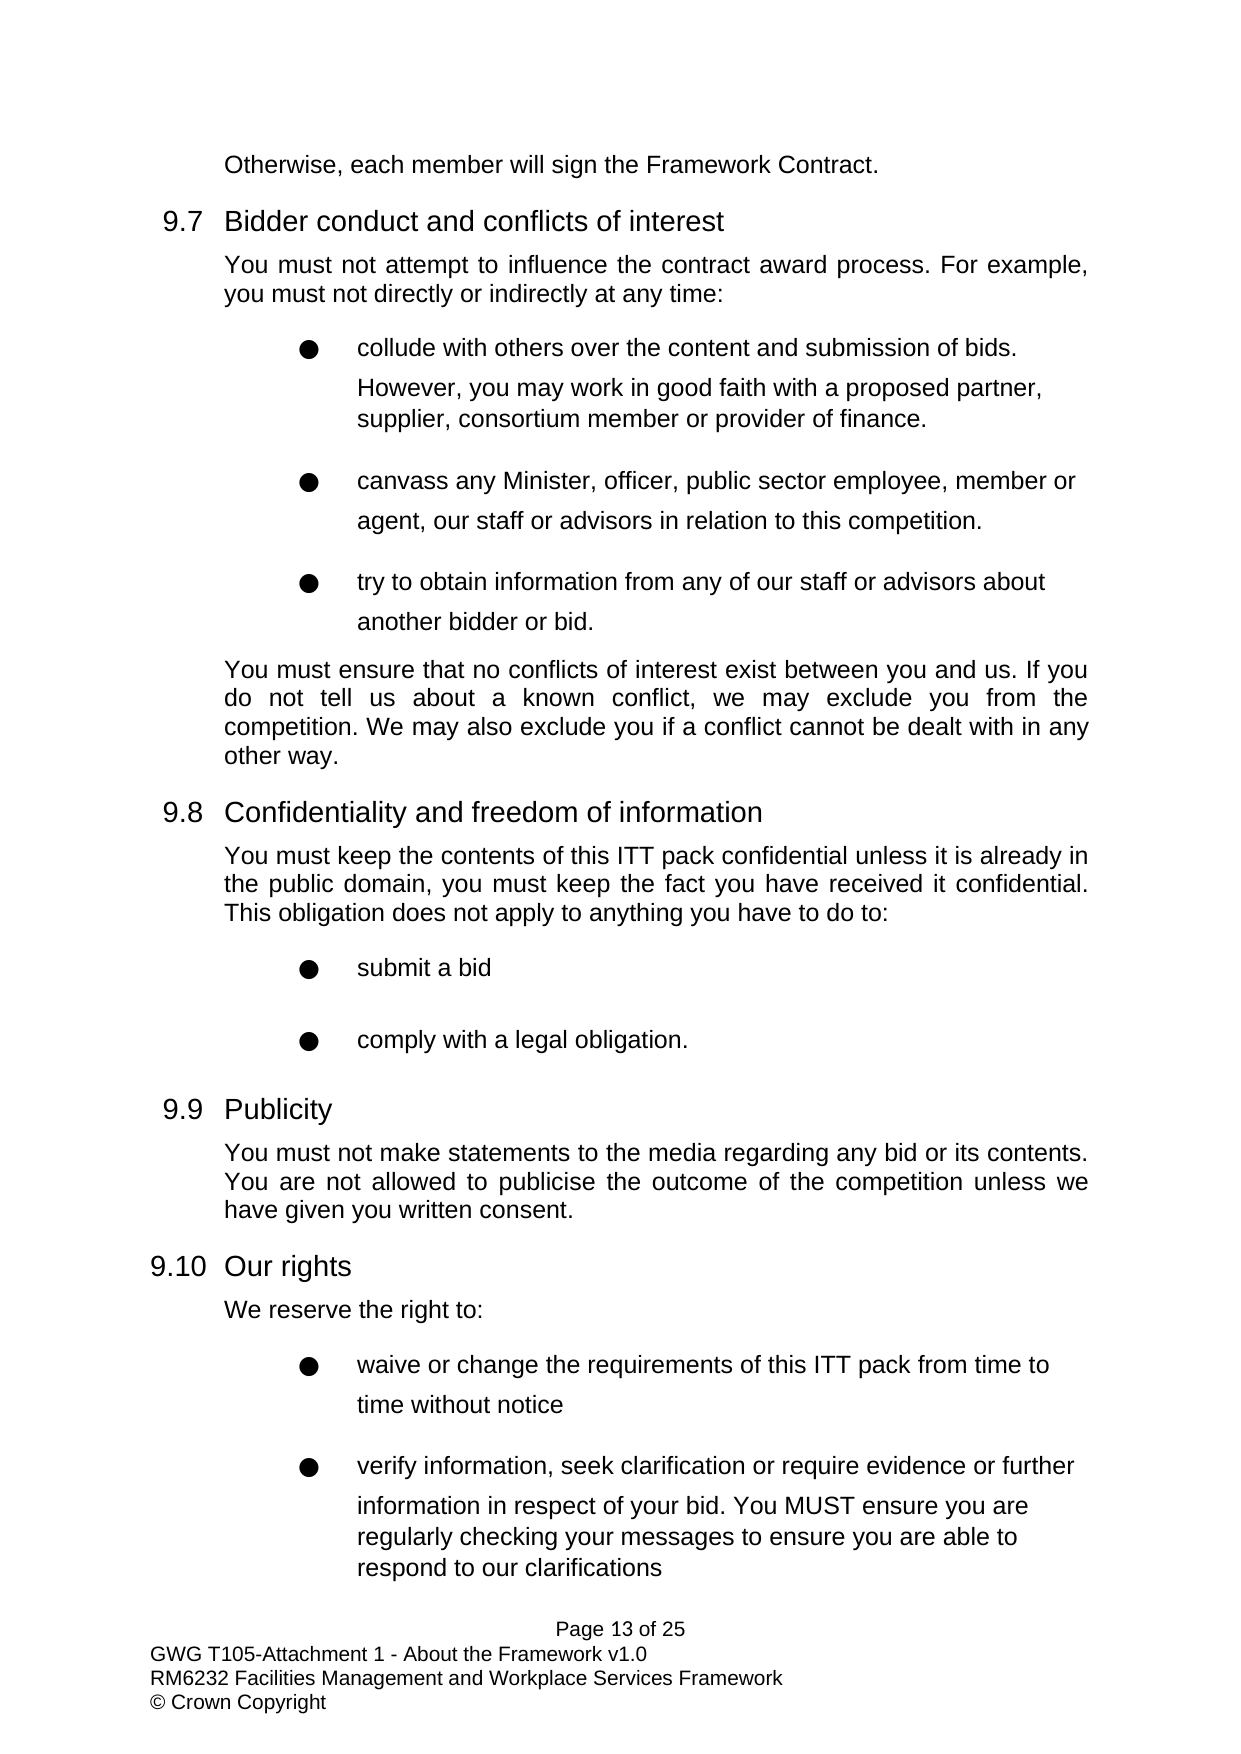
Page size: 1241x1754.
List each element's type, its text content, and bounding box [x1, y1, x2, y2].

text You must not make statements to the media regarding any bid or its contents. You are not allowed to publicise the outcome of the competition unless we have given you written consent. [224, 1138, 1090, 1224]
list verify information, seek clarification or require evidence or further information in respect of your bid. You MUST ensure you are regularly checking your messages to ensure you are able to respond to our clarifications [298, 1437, 1090, 1582]
text You must not attempt to influence the contract award process. For example, you must not directly or indirectly at any time: [224, 250, 1090, 307]
list Publicity [162, 1092, 1090, 1125]
text We reserve the right to: [224, 1295, 1090, 1324]
list Bidder conduct and conflicts of interest [162, 204, 1090, 237]
list submit a bid [298, 939, 1090, 991]
list collude with others over the content and submission of bids. However, you may work in good faith with a proposed partner, supplier, consortium member or provider of finance. [298, 320, 1090, 433]
list waive or change the requirements of this ITT pack from time to time without notice [298, 1336, 1090, 1418]
list Our rights [150, 1249, 1090, 1282]
text You must ensure that no conflicts of interest exist between you and us. If you do not tell us about a known conflict, we may exclude you from the competition. We may also exclude you if a conflict cannot be dealt with in any other way. [224, 654, 1090, 769]
list comply with a legal obligation. [298, 1011, 1090, 1063]
text You must keep the contents of this ITT pack confidential unless it is already in the public domain, you must keep the fact you have received it confidential. This obligation does not apply to anything you have to do to: [224, 841, 1090, 927]
list canvass any Minister, officer, public sector employee, member or agent, our staff or advisors in relation to this competition. [298, 452, 1090, 534]
text Otherwise, each member will sign the Framework Contract. [224, 150, 1090, 179]
list try to obtain information from any of our staff or advisors about another bidder or bid. [298, 553, 1090, 636]
list Confidentiality and freedom of information [162, 794, 1090, 828]
